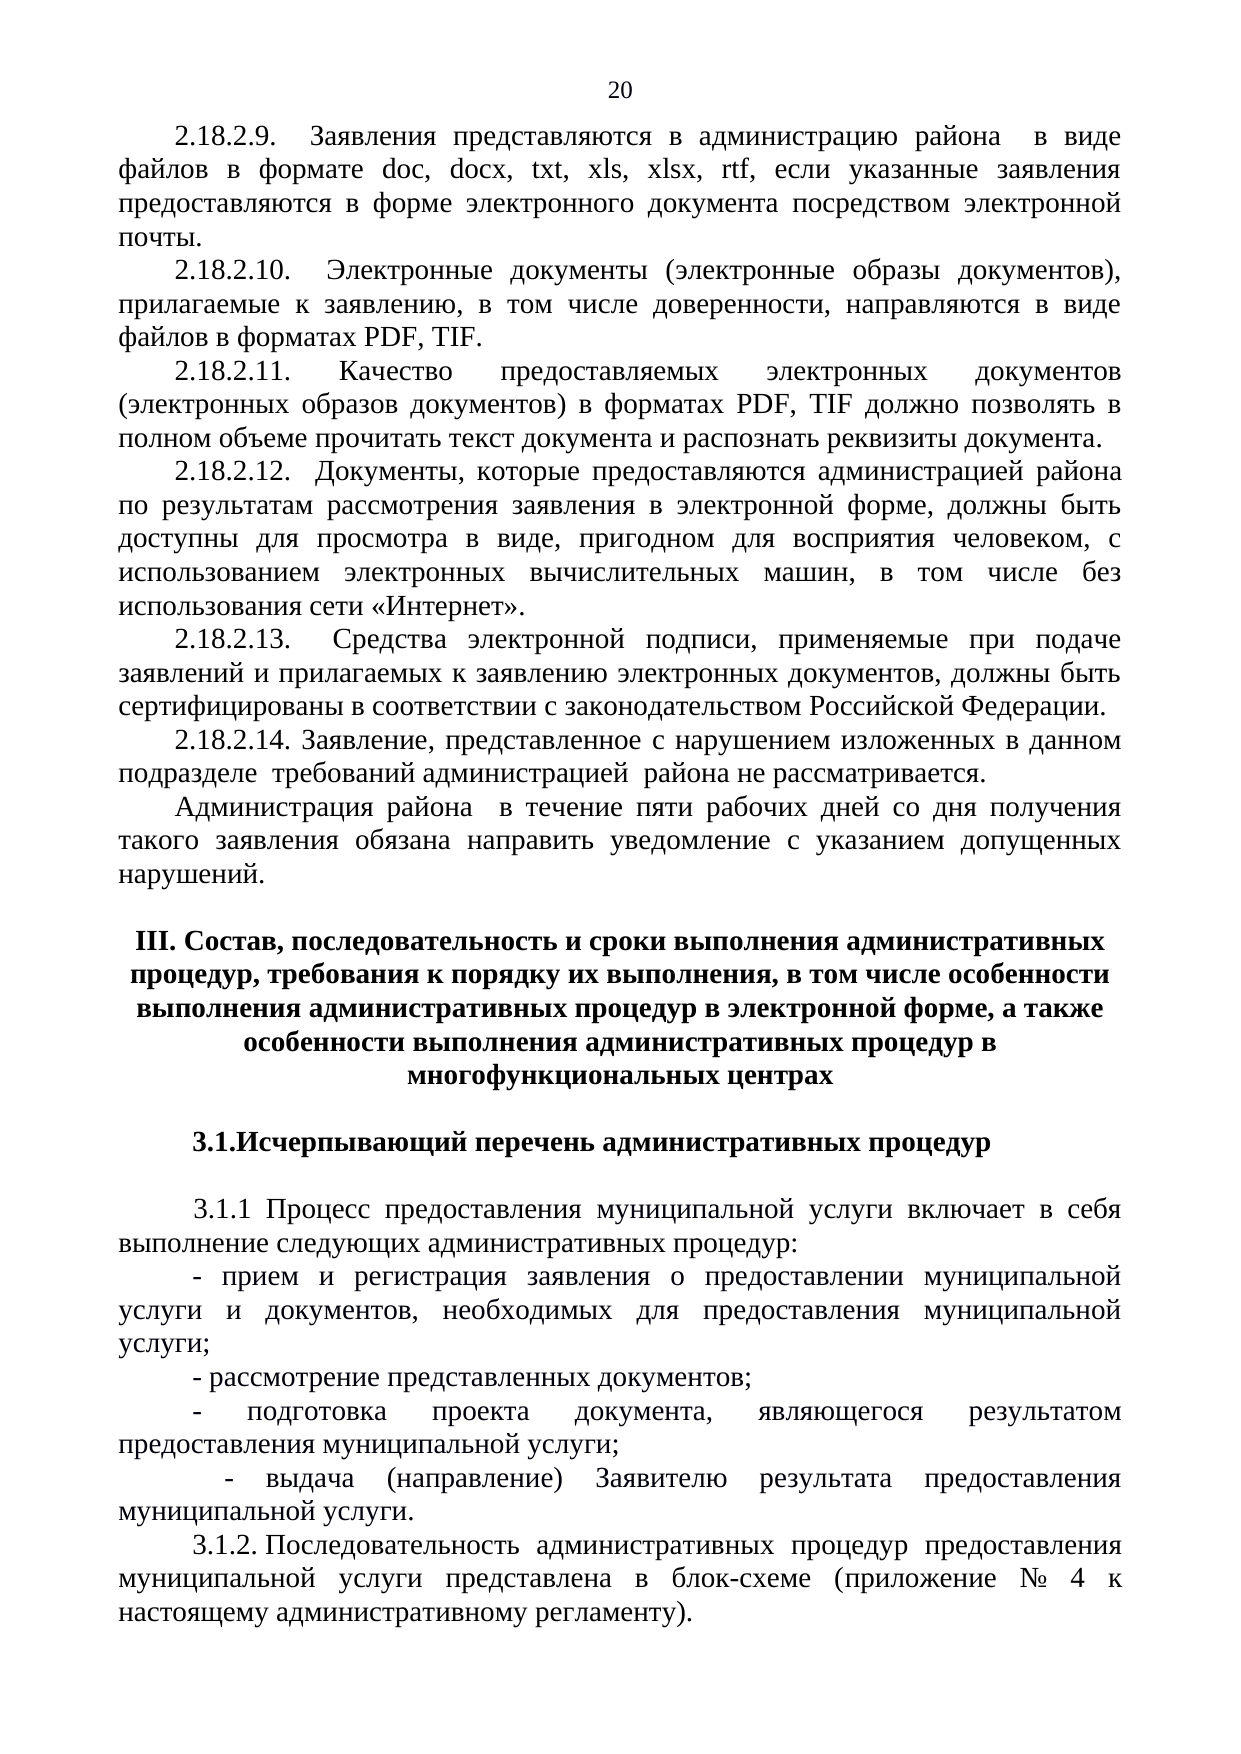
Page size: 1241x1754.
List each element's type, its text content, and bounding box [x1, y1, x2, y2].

text 2.18.2.10. Электронные документы (электронные образы документов), прилагаемые к заявлению, в том числе доверенности, направляются в виде файлов в форматах PDF, TIF. [118, 252, 1122, 353]
text - прием и регистрация заявления о предоставлении муниципальной услуги и документов, необходимых для предоставления муниципальной услуги; [118, 1258, 1122, 1359]
text 2.18.2.9. Заявления представляются в администрацию района в виде файлов в формате doc, docx, txt, xls, xlsx, rtf, если указанные заявления предоставляются в форме электронного документа посредством электронной почты. [118, 118, 1122, 252]
text 2.18.2.12. Документы, которые предоставляются администрацией района по результатам рассмотрения заявления в электронной форме, должны быть доступны для просмотра в виде, пригодном для восприятия человеком, с использованием электронных вычислительных машин, в том числе без использования сети «Интернет». [118, 453, 1122, 621]
text 2.18.2.11. Качество предоставляемых электронных документов (электронных образов документов) в форматах PDF, TIF должно позволять в полном объеме прочитать текст документа и распознать реквизиты документа. [118, 353, 1122, 453]
text 2.18.2.13. Средства электронной подписи, применяемые при подаче заявлений и прилагаемых к заявлению электронных документов, должны быть сертифицированы в соответствии с законодательством Российской Федерации. [118, 621, 1122, 722]
text III. Состав, последовательность и сроки выполнения административных процедур, требования к порядку их выполнения, в том числе особенности выполнения административных процедур в электронной форме, а также особенности выполнения административных процедур в многофункциональных центрах [118, 923, 1122, 1091]
text - рассмотрение представленных документов; [118, 1359, 1122, 1393]
text 3.1.1 Процесс предоставления муниципальной услуги включает в себя выполнение следующих административных процедур: [118, 1191, 1122, 1258]
text 3.1.2. Последовательность административных процедур предоставления муниципальной услуги представлена в блок-схеме (приложение № 4 к настоящему административному регламенту). [118, 1527, 1122, 1627]
text Администрация района в течение пяти рабочих дней со дня получения такого заявления обязана направить уведомление с указанием допущенных нарушений. [118, 789, 1122, 889]
text 2.18.2.14. Заявление, представленное с нарушением изложенных в данном подразделе требований администрацией района не рассматривается. [118, 722, 1122, 789]
text 3.1.Исчерпывающий перечень административных процедур [118, 1124, 1122, 1158]
text - выдача (направление) Заявителю результата предоставления муниципальной услуги. [118, 1460, 1122, 1527]
text - подготовка проекта документа, являющегося результатом предоставления муниципальной услуги; [118, 1393, 1122, 1460]
